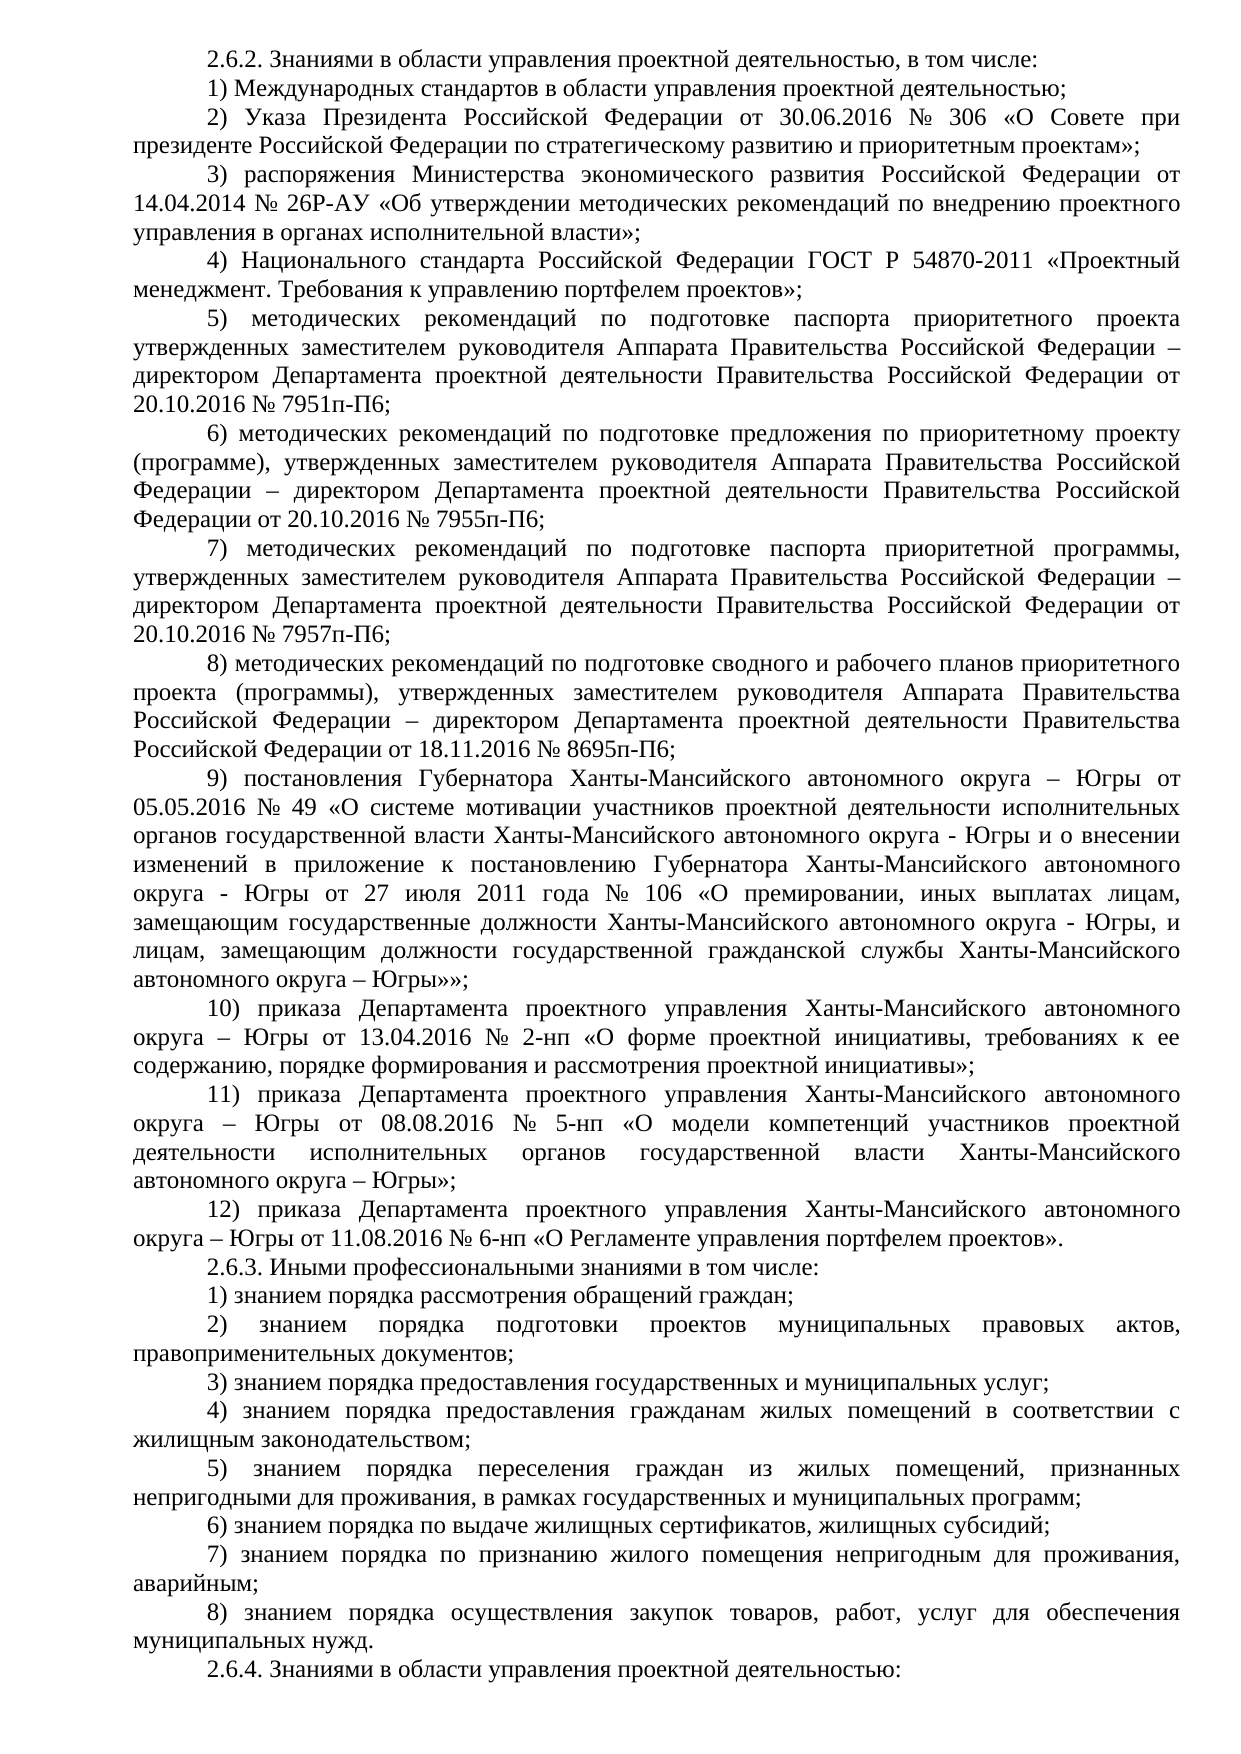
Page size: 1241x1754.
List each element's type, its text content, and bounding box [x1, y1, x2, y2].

text 2.6.3. Иными профессиональными знаниями в том числе: [133, 1252, 1181, 1281]
text 10) приказа Департамента проектного управления Ханты-Мансийского автономного округа – Югры от 13.04.2016 № 2-нп «О форме проектной инициативы, требованиях к ее содержанию, порядке формирования и рассмотрения проектной инициативы»; [133, 993, 1181, 1079]
text 11) приказа Департамента проектного управления Ханты-Мансийского автономного округа – Югры от 08.08.2016 № 5-нп «О модели компетенций участников проектной деятельности исполнительных органов государственной власти Ханты-Мансийского автономного округа – Югры»; [133, 1079, 1181, 1194]
text 12) приказа Департамента проектного управления Ханты-Мансийского автономного округа – Югры от 11.08.2016 № 6-нп «О Регламенте управления портфелем проектов». [133, 1194, 1181, 1252]
text 1) знанием порядка рассмотрения обращений граждан; [133, 1281, 1181, 1309]
text 8) методических рекомендаций по подготовке сводного и рабочего планов приоритетного проекта (программы), утвержденных заместителем руководителя Аппарата Правительства Российской Федерации – директором Департамента проектной деятельности Правительства Российской Федерации от 18.11.2016 № 8695п-П6; [133, 648, 1181, 763]
text 9) постановления Губернатора Ханты-Мансийского автономного округа – Югры от 05.05.2016 № 49 «О системе мотивации участников проектной деятельности исполнительных органов государственной власти Ханты-Мансийского автономного округа - Югры и о внесении изменений в приложение к постановлению Губернатора Ханты-Мансийского автономного округа - Югры от 27 июля 2011 года № 106 «О премировании, иных выплатах лицам, замещающим государственные должности Ханты-Мансийского автономного округа - Югры, и лицам, замещающим должности государственной гражданской службы Ханты-Мансийского автономного округа – Югры»»; [133, 763, 1181, 993]
text 6) знанием порядка по выдаче жилищных сертификатов, жилищных субсидий; [133, 1511, 1181, 1539]
text 2.6.4. Знаниями в области управления проектной деятельностью: [133, 1654, 1181, 1683]
text 8) знанием порядка осуществления закупок товаров, работ, услуг для обеспечения муниципальных нужд. [133, 1597, 1181, 1654]
text 2) знанием порядка подготовки проектов муниципальных правовых актов, правоприменительных документов; [133, 1309, 1181, 1367]
text 2) Указа Президента Российской Федерации от 30.06.2016 № 306 «О Совете при президенте Российской Федерации по стратегическому развитию и приоритетным проектам»; [133, 102, 1181, 159]
text 4) Национального стандарта Российской Федерации ГОСТ Р 54870-2011 «Проектный менеджмент. Требования к управлению портфелем проектов»; [133, 246, 1181, 303]
text 2.6.2. Знаниями в области управления проектной деятельностью, в том числе: [133, 44, 1181, 73]
text 7) знанием порядка по признанию жилого помещения непригодным для проживания, аварийным; [133, 1539, 1181, 1597]
text 1) Международных стандартов в области управления проектной деятельностью; [133, 73, 1181, 102]
text 3) распоряжения Министерства экономического развития Российской Федерации от 14.04.2014 № 26Р-АУ «Об утверждении методических рекомендаций по внедрению проектного управления в органах исполнительной власти»; [133, 159, 1181, 246]
text 7) методических рекомендаций по подготовке паспорта приоритетной программы, утвержденных заместителем руководителя Аппарата Правительства Российской Федерации – директором Департамента проектной деятельности Правительства Российской Федерации от 20.10.2016 № 7957п-П6; [133, 533, 1181, 648]
text 5) знанием порядка переселения граждан из жилых помещений, признанных непригодными для проживания, в рамках государственных и муниципальных программ; [133, 1453, 1181, 1511]
text 5) методических рекомендаций по подготовке паспорта приоритетного проекта утвержденных заместителем руководителя Аппарата Правительства Российской Федерации – директором Департамента проектной деятельности Правительства Российской Федерации от 20.10.2016 № 7951п-П6; [133, 303, 1181, 418]
text 3) знанием порядка предоставления государственных и муниципальных услуг; [133, 1367, 1181, 1396]
text 6) методических рекомендаций по подготовке предложения по приоритетному проекту (программе), утвержденных заместителем руководителя Аппарата Правительства Российской Федерации – директором Департамента проектной деятельности Правительства Российской Федерации от 20.10.2016 № 7955п-П6; [133, 418, 1181, 533]
text 4) знанием порядка предоставления гражданам жилых помещений в соответствии с жилищным законодательством; [133, 1396, 1181, 1453]
